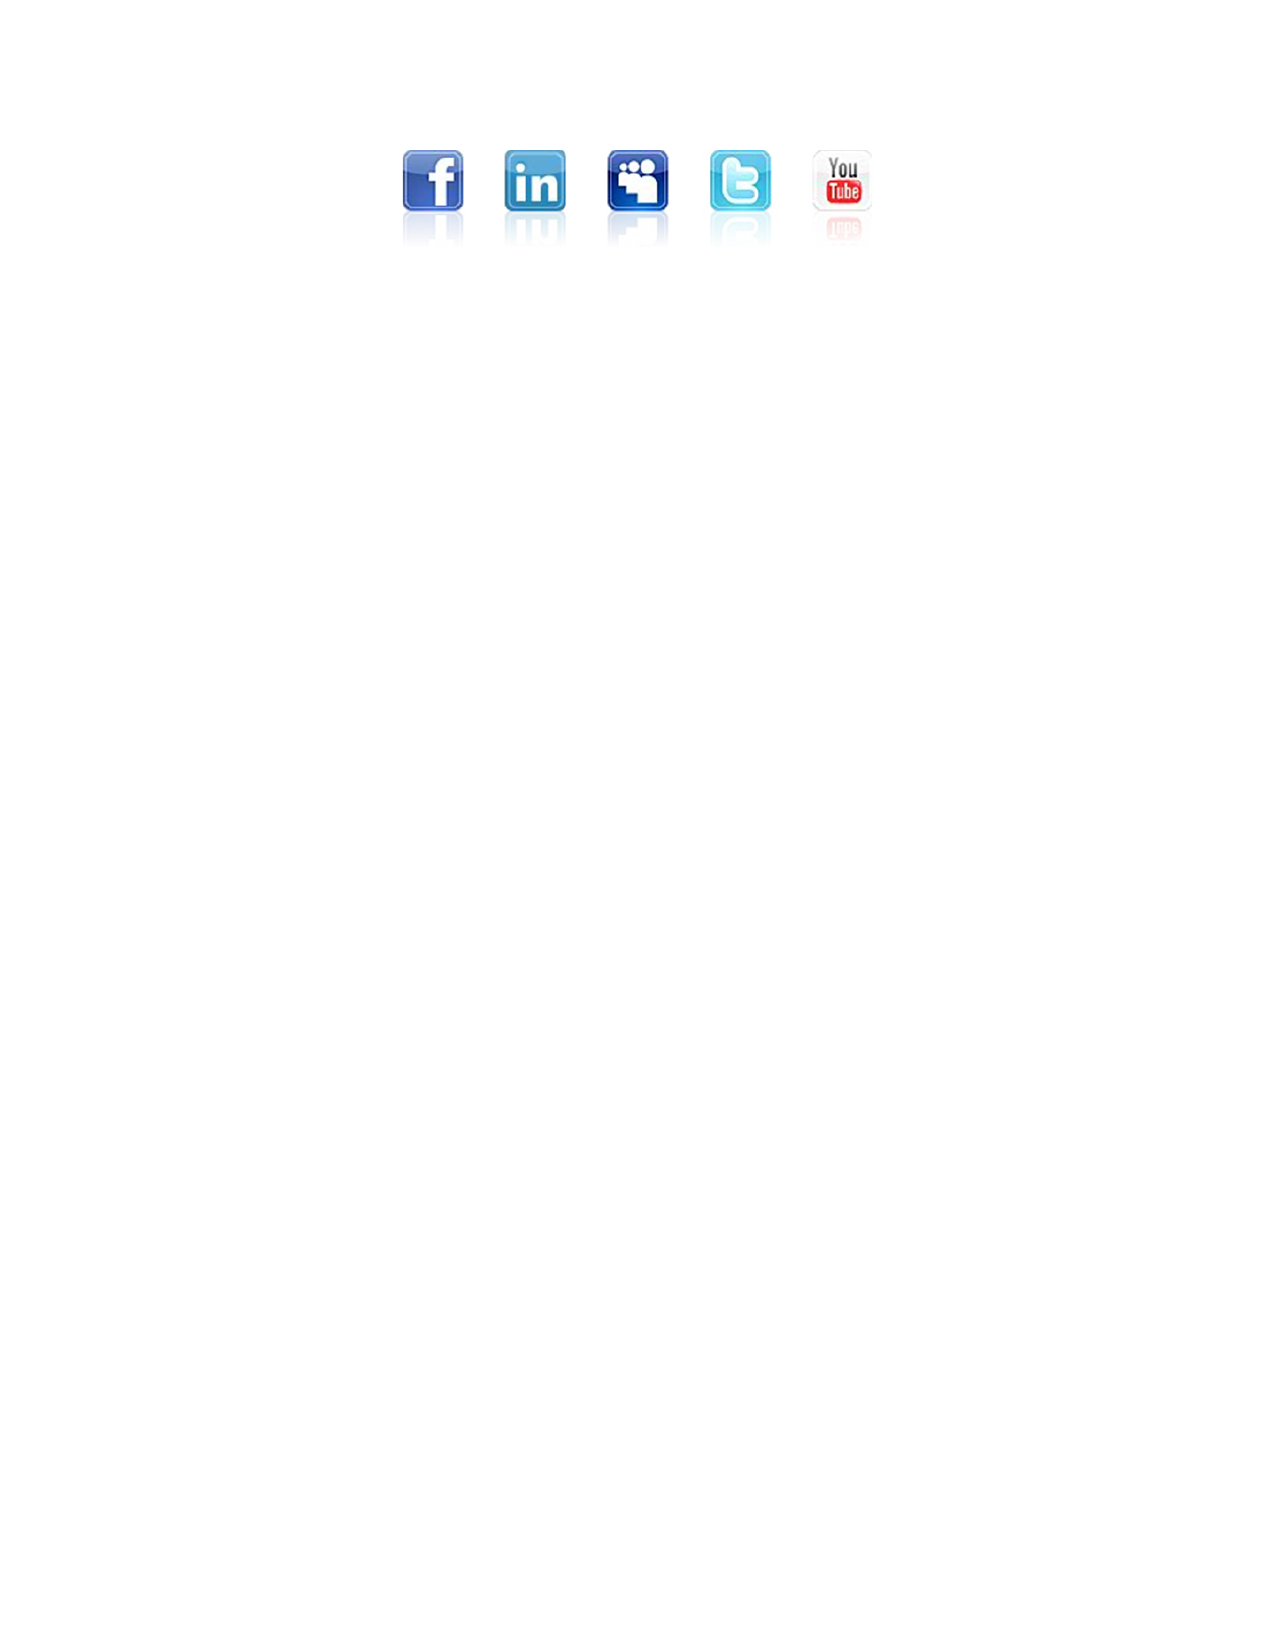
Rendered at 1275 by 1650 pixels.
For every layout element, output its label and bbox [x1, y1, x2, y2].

picture [402, 150, 873, 247]
